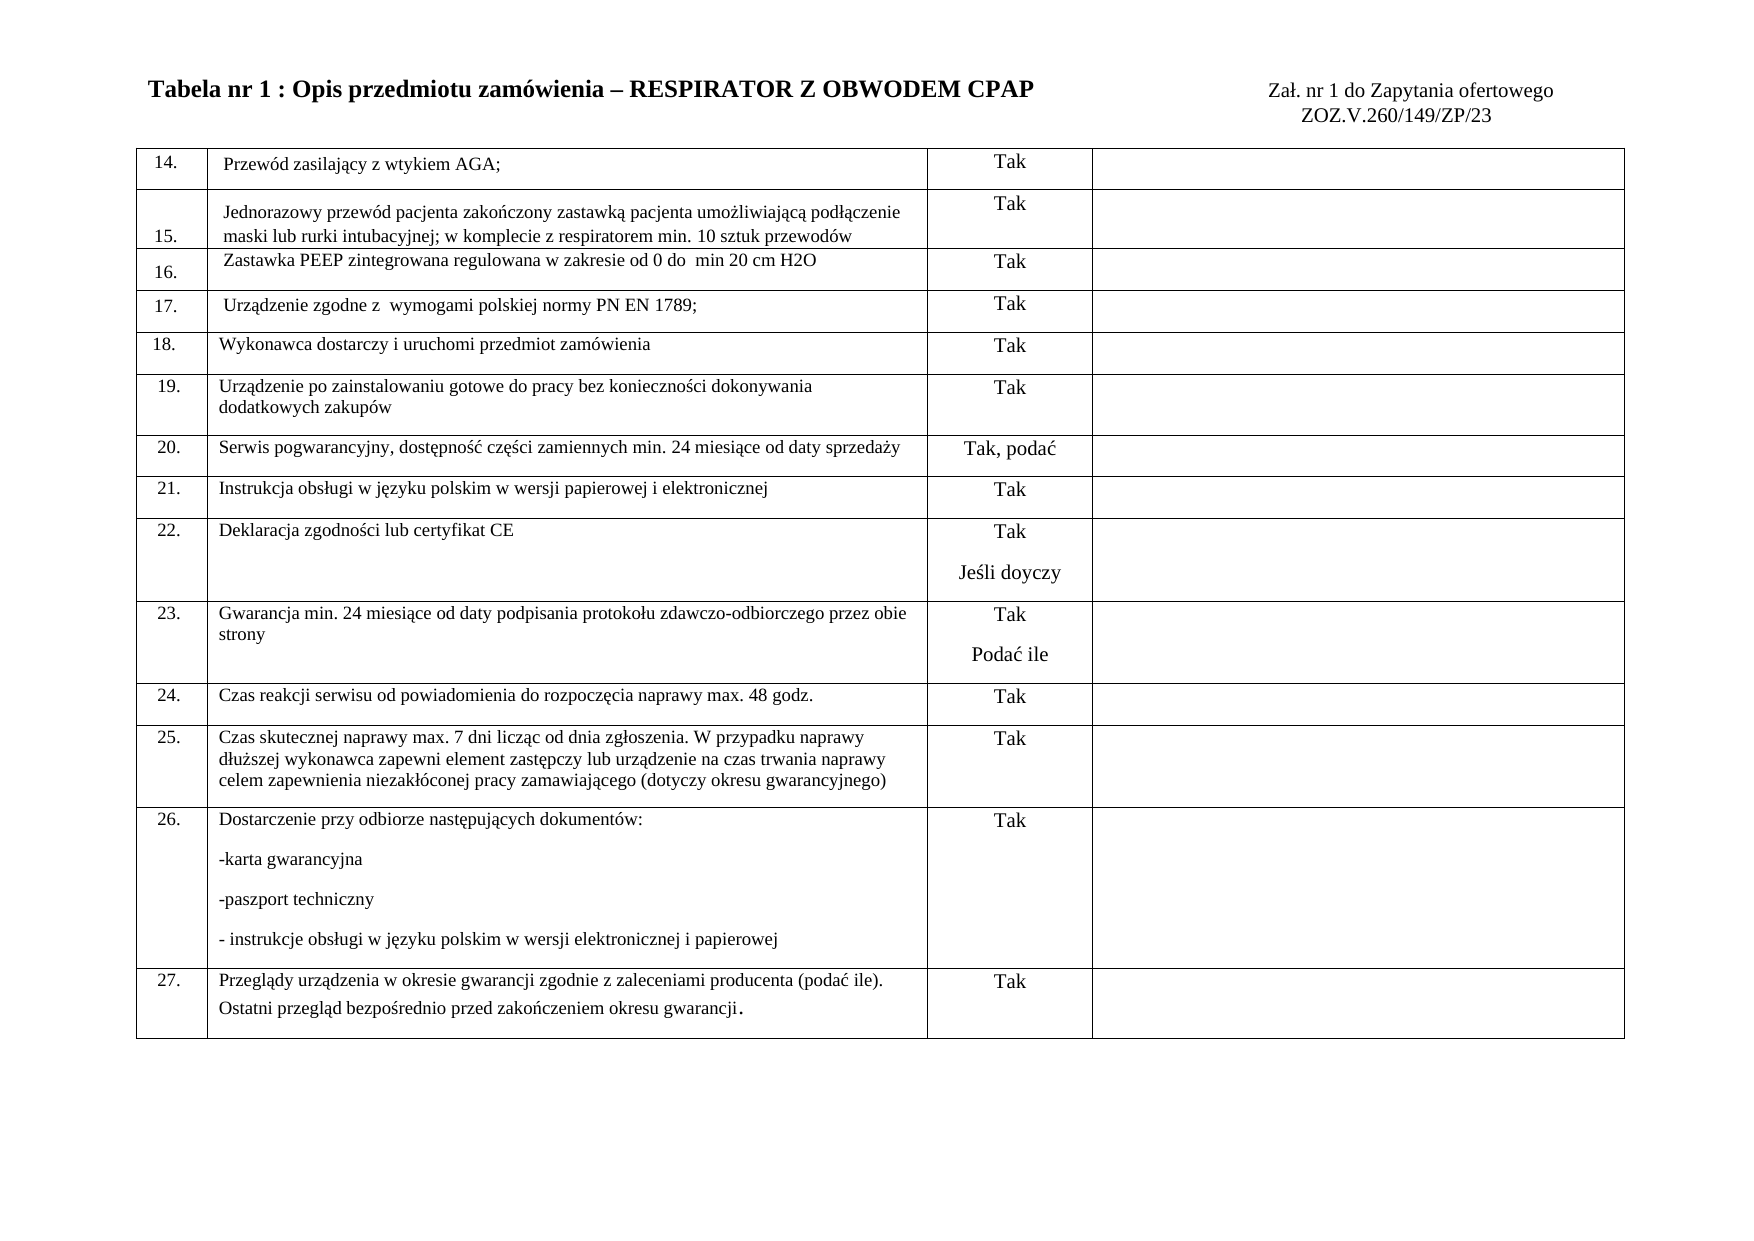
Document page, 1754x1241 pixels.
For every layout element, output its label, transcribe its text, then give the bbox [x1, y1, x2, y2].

table_cell Jednorazowy przewód pacjenta zakończony zastawką pacjenta umożliwiającą podłączenie maski lub rurki intubacyjnej; w komplecie z respiratorem min. 10 sztuk przewodów [208, 190, 927, 248]
table_cell 27. [137, 969, 207, 1038]
table_cell Serwis pogwarancyjny, dostępność części zamiennych min. 24 miesiące od daty sprzedaży [208, 436, 927, 476]
table_cell 21. [137, 477, 207, 518]
table_cell 16. [137, 249, 207, 290]
table_cell [1093, 249, 1624, 290]
table_cell [1093, 519, 1624, 601]
table_cell [1093, 436, 1624, 476]
table_cell 14. [137, 149, 207, 189]
table_cell 18. [137, 333, 207, 374]
table_cell [1093, 375, 1624, 434]
table_cell [1093, 333, 1624, 374]
table_cell Tak [928, 333, 1092, 374]
table_cell Tak [928, 149, 1092, 189]
table_cell Dostarczenie przy odbiorze następujących dokumentów: -karta gwarancyjna -paszport techniczny - instrukcje obsługi w języku polskim w wersji elektronicznej i papierowej [208, 808, 927, 968]
table_cell Zastawka PEEP zintegrowana regulowana w zakresie od 0 do min 20 cm H2O [208, 249, 927, 290]
table_cell Tak [928, 249, 1092, 290]
table_cell [1093, 602, 1624, 683]
table_cell Przewód zasilający z wtykiem AGA; [208, 149, 927, 189]
table_cell Tak [928, 375, 1092, 434]
table_cell [1093, 477, 1624, 518]
table_cell 25. [137, 726, 207, 807]
table_cell Wykonawca dostarczy i uruchomi przedmiot zamówienia [208, 333, 927, 374]
table_cell 26. [137, 808, 207, 968]
table_cell 24. [137, 684, 207, 725]
table_cell Czas reakcji serwisu od powiadomienia do rozpoczęcia naprawy max. 48 godz. [208, 684, 927, 725]
table_cell Tak [928, 808, 1092, 968]
table_cell Deklaracja zgodności lub certyfikat CE [208, 519, 927, 601]
table_cell Gwarancja min. 24 miesiące od daty podpisania protokołu zdawczo-odbiorczego przez obie strony [208, 602, 927, 683]
table_cell Czas skutecznej naprawy max. 7 dni licząc od dnia zgłoszenia. W przypadku naprawy dłuższej wykonawca zapewni element zastępczy lub urządzenie na czas trwania naprawy celem zapewnienia niezakłóconej pracy zamawiającego (dotyczy okresu gwarancyjnego) [208, 726, 927, 807]
table_cell [1093, 149, 1624, 189]
table_cell [1093, 808, 1624, 968]
table_cell 17. [137, 291, 207, 332]
table_cell Instrukcja obsługi w języku polskim w wersji papierowej i elektronicznej [208, 477, 927, 518]
table_cell Przeglądy urządzenia w okresie gwarancji zgodnie z zaleceniami producenta (podać ile). Ostatni przegląd bezpośrednio przed zakończeniem okresu gwarancji. [208, 969, 927, 1038]
table_cell Tak, podać [928, 436, 1092, 476]
table_cell 23. [137, 602, 207, 683]
table_cell Tak [928, 726, 1092, 807]
table_cell Tak Podać ile [928, 602, 1092, 683]
table_cell [1093, 190, 1624, 248]
table_cell [1093, 684, 1624, 725]
table_cell 20. [137, 436, 207, 476]
table_cell [1093, 726, 1624, 807]
table_cell Tak [928, 684, 1092, 725]
table_cell Tak [928, 291, 1092, 332]
table_cell Tak [928, 969, 1092, 1038]
table_cell Urządzenie zgodne z wymogami polskiej normy PN EN 1789; [208, 291, 927, 332]
table_cell 22. [137, 519, 207, 601]
table_cell [1093, 969, 1624, 1038]
table_cell 19. [137, 375, 207, 434]
table_cell Tak [928, 477, 1092, 518]
table_cell Tak [928, 190, 1092, 248]
table_cell 15. [137, 190, 207, 248]
table_cell Urządzenie po zainstalowaniu gotowe do pracy bez konieczności dokonywania dodatkowych zakupów [208, 375, 927, 434]
table_cell [1093, 291, 1624, 332]
table_cell Tak Jeśli doyczy [928, 519, 1092, 601]
